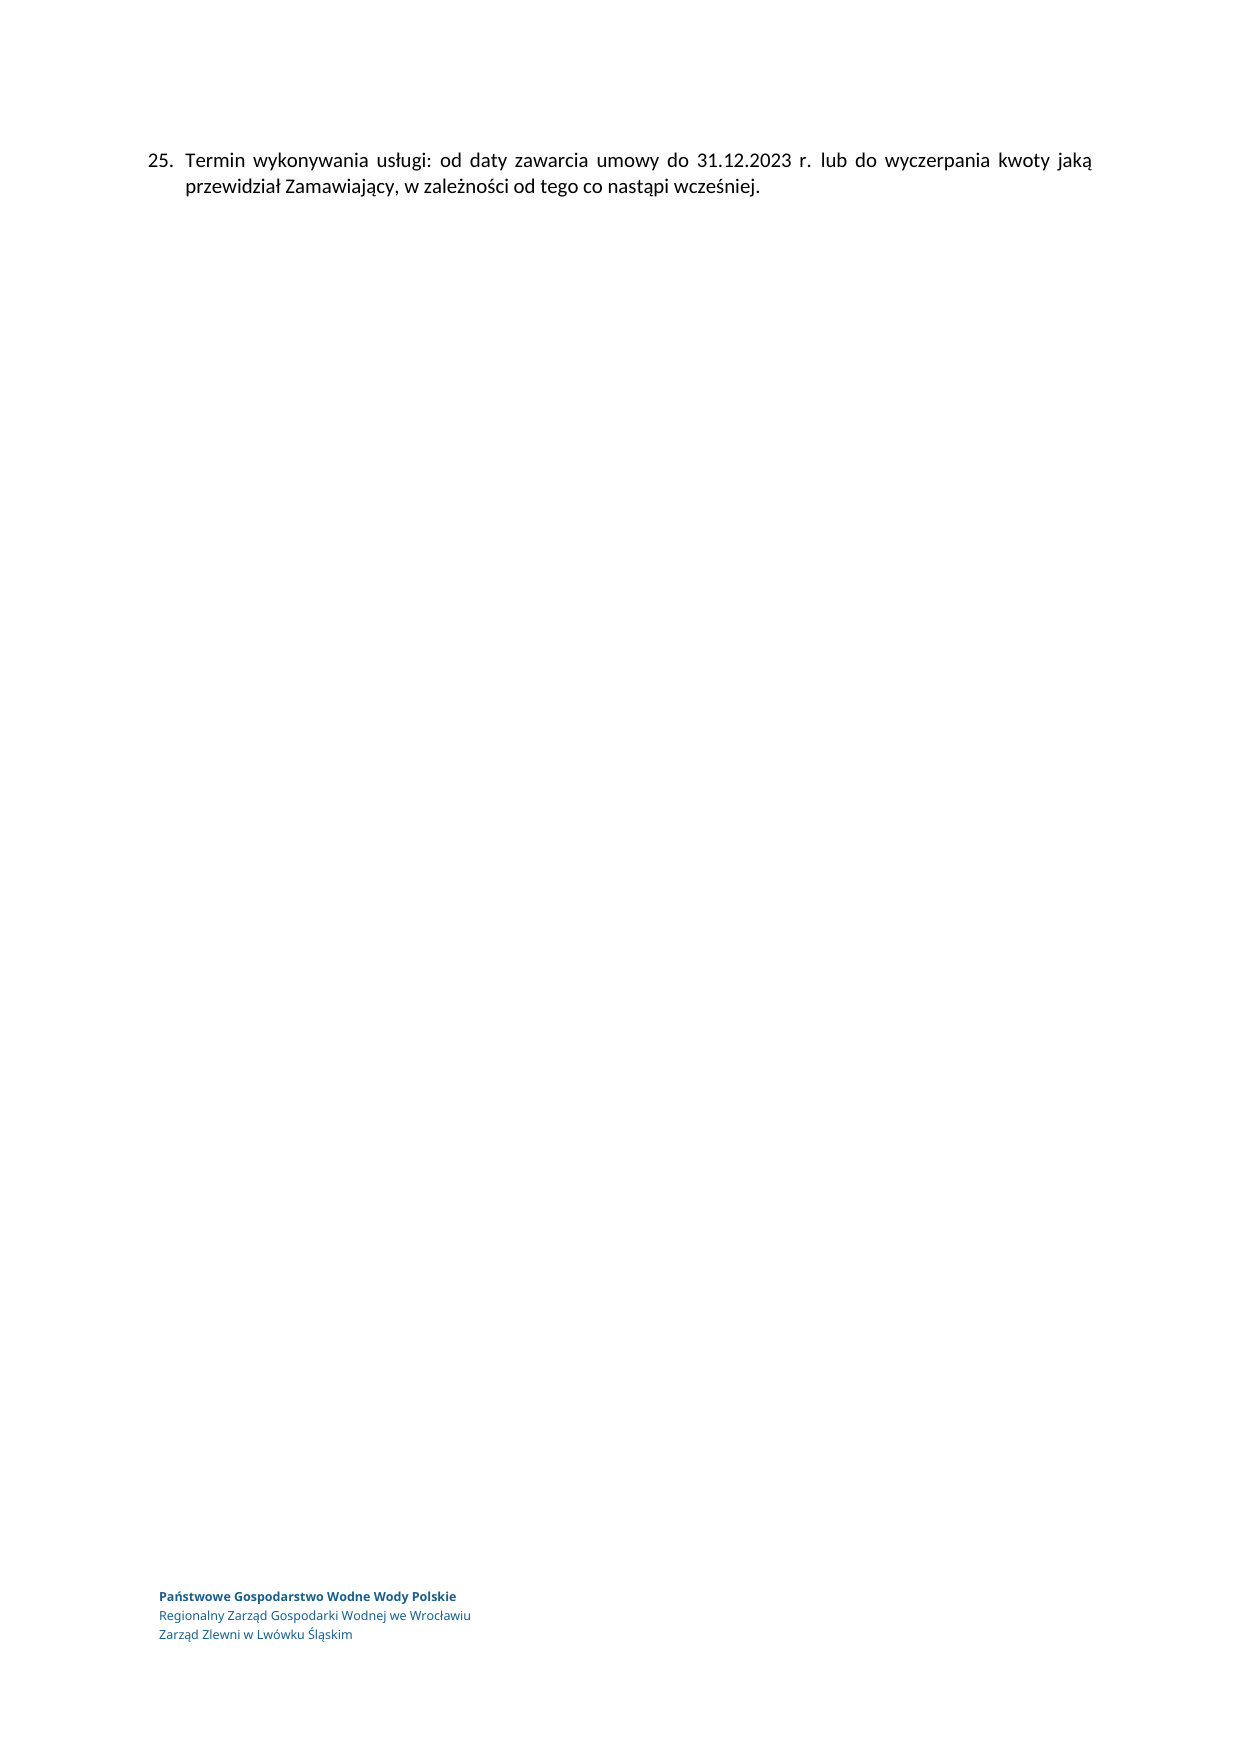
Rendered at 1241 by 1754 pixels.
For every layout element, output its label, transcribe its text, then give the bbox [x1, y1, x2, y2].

list Termin wykonywania usługi: od daty zawarcia umowy do 31.12.2023 r. lub do wyczerpania kwoty jaką przewidział Zamawiający, w zależności od tego co nastąpi wcześniej. [148, 148, 1093, 198]
